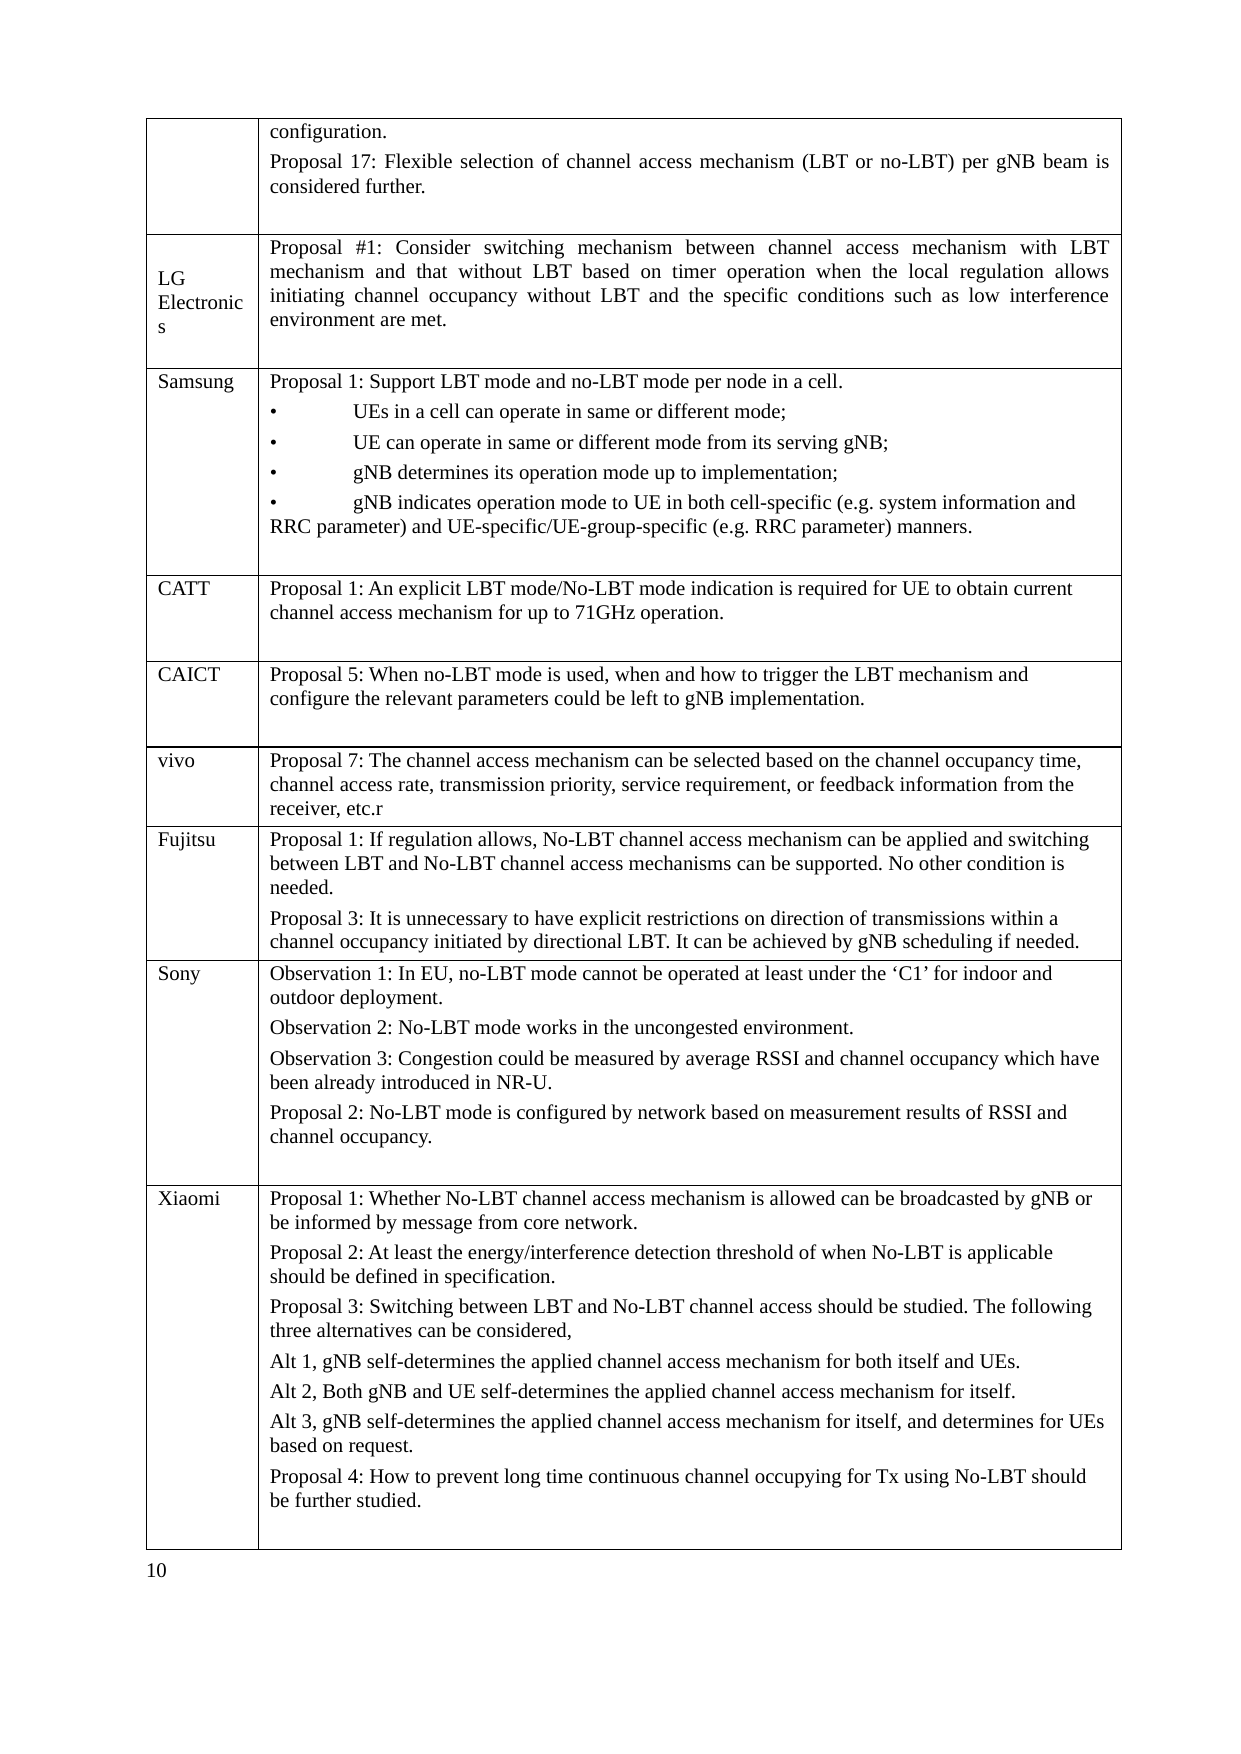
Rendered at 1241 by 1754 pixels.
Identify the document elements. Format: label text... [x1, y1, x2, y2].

table_cell Observation 1: In EU, no-LBT mode cannot be operated at least under the ‘C1’ for indoor and outdoor deployment. Observation 2: No-LBT mode works in the uncongested environment. Observation 3: Congestion could be measured by average RSSI and channel occupancy which have been already introduced in NR-U. Proposal 2: No-LBT mode is configured by network based on measurement results of RSSI and channel occupancy. [259, 961, 1121, 1184]
table_cell Xiaomi [147, 1186, 258, 1548]
table_cell Proposal 1: An explicit LBT mode/No-LBT mode indication is required for UE to obtain current channel access mechanism for up to 71GHz operation. [259, 576, 1121, 661]
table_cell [259, 119, 1121, 234]
table_cell Samsung [147, 369, 258, 575]
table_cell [147, 119, 258, 234]
table_cell Proposal 1: If regulation allows, No-LBT channel access mechanism can be applied and switching between LBT and No-LBT channel access mechanisms can be supported. No other condition is needed. Proposal 3: It is unnecessary to have explicit restrictions on direction of transmissions within a channel occupancy initiated by directional LBT. It can be achieved by gNB scheduling if needed. [259, 827, 1121, 960]
table_cell LG Electronics [147, 235, 258, 368]
table_cell Proposal 5: When no-LBT mode is used, when and how to trigger the LBT mechanism and configure the relevant parameters could be left to gNB implementation. [259, 662, 1121, 746]
table_cell Sony [147, 961, 258, 1184]
table_cell Proposal #1: Consider switching mechanism between channel access mechanism with LBT mechanism and that without LBT based on timer operation when the local regulation allows initiating channel occupancy without LBT and the specific conditions such as low interference environment are met. [259, 235, 1121, 368]
table_cell Proposal 1: Whether No-LBT channel access mechanism is allowed can be broadcasted by gNB or be informed by message from core network. Proposal 2: At least the energy/interference detection threshold of when No-LBT is applicable should be defined in specification. Proposal 3: Switching between LBT and No-LBT channel access should be studied. The following three alternatives can be considered, Alt 1, gNB self-determines the applied channel access mechanism for both itself and UEs. Alt 2, Both gNB and UE self-determines the applied channel access mechanism for itself. Alt 3, gNB self-determines the applied channel access mechanism for itself, and determines for UEs based on request. Proposal 4: How to prevent long time continuous channel occupying for Tx using No-LBT should be further studied. [259, 1186, 1121, 1548]
table_cell CATT [147, 576, 258, 661]
table_cell vivo [147, 748, 258, 826]
table_cell Proposal 7: The channel access mechanism can be selected based on the channel occupancy time, channel access rate, transmission priority, service requirement, or feedback information from the receiver, etc.r [259, 748, 1121, 826]
table_cell Fujitsu [147, 827, 258, 960]
table_cell CAICT [147, 662, 258, 746]
table_cell Proposal 1: Support LBT mode and no-LBT mode per node in a cell. • UEs in a cell can operate in same or different mode; • UE can operate in same or different mode from its serving gNB; • gNB determines its operation mode up to implementation; • gNB indicates operation mode to UE in both cell-specific (e.g. system information and RRC parameter) and UE-specific/UE-group-specific (e.g. RRC parameter) manners. [259, 369, 1121, 575]
